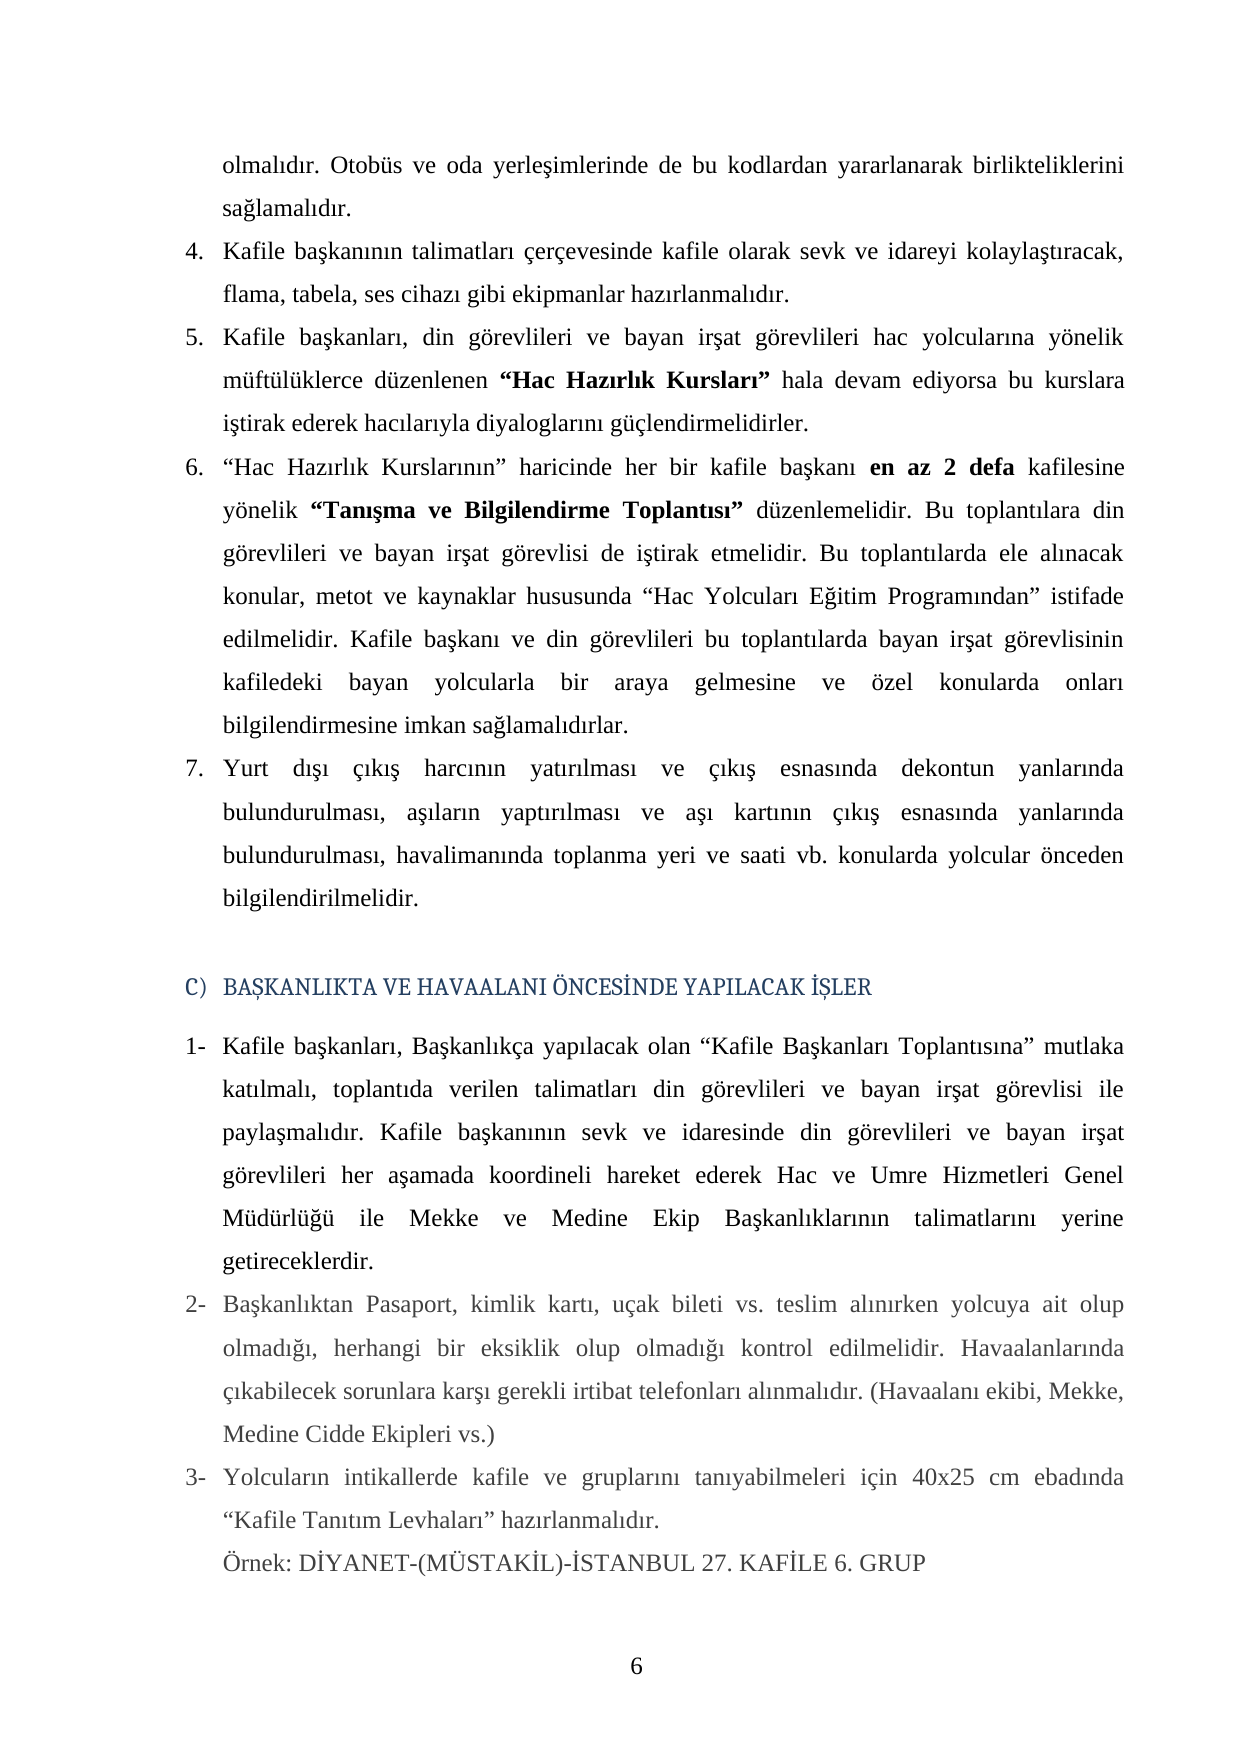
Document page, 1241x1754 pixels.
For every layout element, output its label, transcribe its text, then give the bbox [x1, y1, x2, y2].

list Başkanlıktan Pasaport, kimlik kartı, uçak bileti vs. teslim alınırken yolcuya ait olup olmadığı, herhangi bir eksiklik olup olmadığı kontrol edilmelidir. Havaalanlarında çıkabilecek sorunlara karşı gerekli irtibat telefonları alınmalıdır. (Havaalanı ekibi, Mekke, Medine Cidde Ekipleri vs.) [185, 1289, 1125, 1448]
list Kafile başkanları, Başkanlıkça yapılacak olan “Kafile Başkanları Toplantısına” mutlaka katılmalı, toplantıda verilen talimatları din görevlileri ve bayan irşat görevlisi ile paylaşmalıdır. Kafile başkanının sevk ve idaresinde din görevlileri ve bayan irşat görevlileri her aşamada koordineli hareket ederek Hac ve Umre Hizmetleri Genel Müdürlüğü ile Mekke ve Medine Ekip Başkanlıklarının talimatlarını yerine getireceklerdir. [185, 1031, 1125, 1275]
subtitle BAŞKANLIKTA VE HAVAALANI ÖNCESİNDE YAPILACAK İŞLER [185, 973, 1125, 1002]
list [185, 150, 1125, 222]
list “Hac Hazırlık Kurslarının” haricinde her bir kafile başkanı en az 2 defa kafilesine yönelik “Tanışma ve Bilgilendirme Toplantısı” düzenlemelidir. Bu toplantılara din görevlileri ve bayan irşat görevlisi de iştirak etmelidir. Bu toplantılarda ele alınacak konular, metot ve kaynaklar hususunda “Hac Yolcuları Eğitim Programından” istifade edilmelidir. Kafile başkanı ve din görevlileri bu toplantılarda bayan irşat görevlisinin kafiledeki bayan yolcularla bir araya gelmesine ve özel konularda onları bilgilendirmesine imkan sağlamalıdırlar. [185, 452, 1125, 739]
text Örnek: DİYANET-(MÜSTAKİL)-İSTANBUL 27. KAFİLE 6. GRUP [223, 1548, 1125, 1577]
list Yurt dışı çıkış harcının yatırılması ve çıkış esnasında dekontun yanlarında bulundurulması, aşıların yaptırılması ve aşı kartının çıkış esnasında yanlarında bulundurulması, havalimanında toplanma yeri ve saati vb. konularda yolcular önceden bilgilendirilmelidir. [185, 753, 1125, 912]
list Kafile başkanları, din görevlileri ve bayan irşat görevlileri hac yolcularına yönelik müftülüklerce düzenlenen “Hac Hazırlık Kursları” hala devam ediyorsa bu kurslara iştirak ederek hacılarıyla diyaloglarını güçlendirmelidirler. [185, 322, 1125, 437]
list Kafile başkanının talimatları çerçevesinde kafile olarak sevk ve idareyi kolaylaştıracak, flama, tabela, ses cihazı gibi ekipmanlar hazırlanmalıdır. [185, 236, 1125, 308]
list Yolcuların intikallerde kafile ve gruplarını tanıyabilmeleri için 40x25 cm ebadında “Kafile Tanıtım Levhaları” hazırlanmalıdır. [185, 1462, 1125, 1534]
